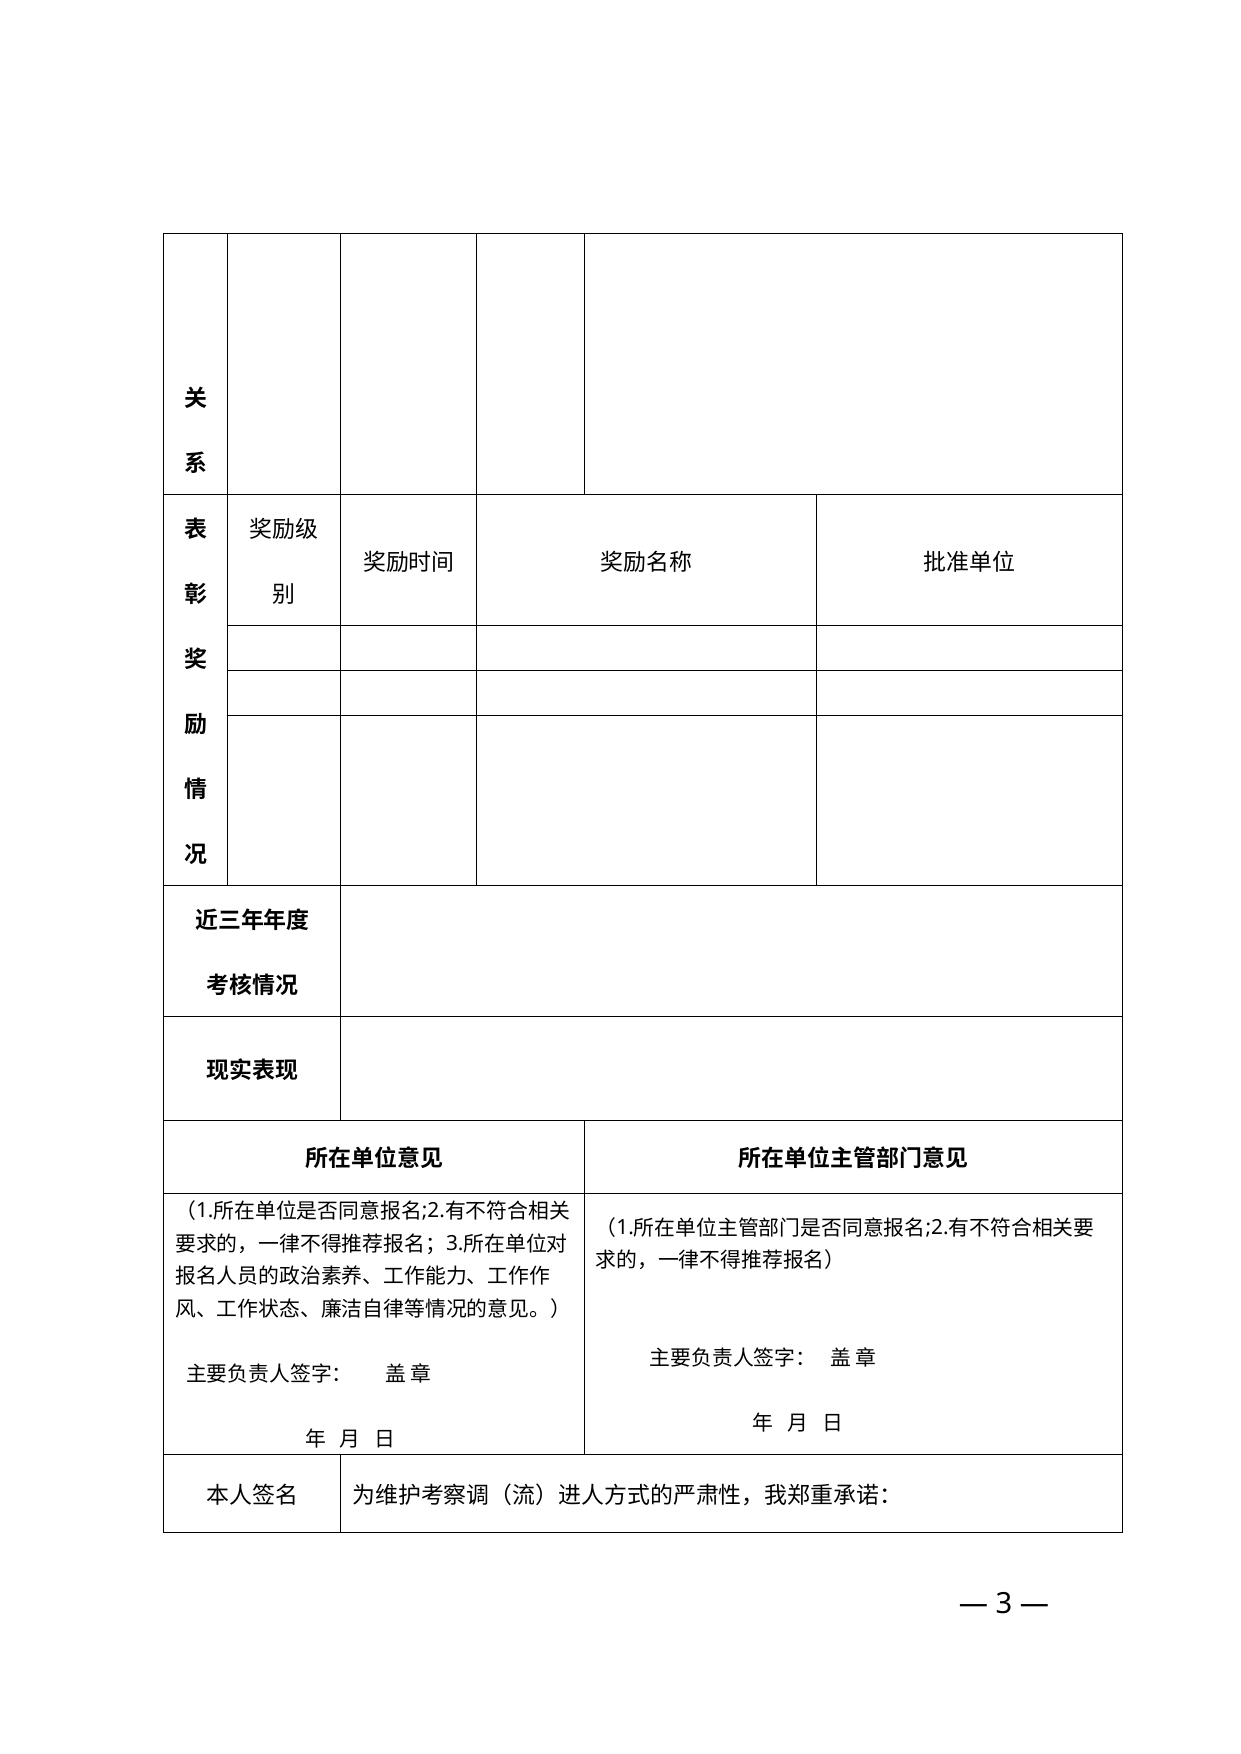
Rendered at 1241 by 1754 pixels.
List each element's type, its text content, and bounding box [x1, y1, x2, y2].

table_cell 批准单位 [817, 495, 1122, 625]
table_cell 奖励级别 [228, 495, 340, 625]
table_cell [341, 1455, 1122, 1532]
table_cell [228, 716, 340, 885]
table_cell 奖励名称 [477, 495, 816, 625]
table_cell 近三年年度 考核情况 [164, 886, 340, 1016]
table_cell [341, 671, 476, 714]
table_cell [477, 716, 816, 885]
table_cell [817, 671, 1122, 714]
table_cell [228, 671, 340, 714]
table_cell [341, 234, 476, 494]
table_cell [477, 234, 584, 494]
table_cell 本人签名 [164, 1455, 340, 1532]
table_cell [817, 626, 1122, 670]
table_cell [341, 1017, 1122, 1120]
table_cell 奖励时间 [341, 495, 476, 625]
table_cell [585, 234, 1122, 494]
table_cell [477, 626, 816, 670]
table_cell [228, 626, 340, 670]
table_cell [341, 886, 1122, 1016]
table_cell [477, 671, 816, 714]
table_cell [817, 716, 1122, 885]
table_cell 所在单位主管部门意见 [585, 1121, 1122, 1193]
table_cell [341, 626, 476, 670]
table_cell 现实表现 [164, 1017, 340, 1120]
table_cell [341, 716, 476, 885]
table_cell [228, 234, 340, 494]
table_cell 所在单位意见 [164, 1121, 584, 1193]
table_cell （1.所在单位是否同意报名;2.有不符合相关要求的，一律不得推荐报名；3.所在单位对报名人员的政治素养、工作能力、工作作风、工作状态、廉洁自律等情况的意见。） 主要负责人签字： 盖 章 年 月 日 [164, 1194, 584, 1454]
table_cell （1.所在单位主管部门是否同意报名;2.有不符合相关要求的，一律不得推荐报名） 主要负责人签字： 盖 章 年 月 日 [585, 1194, 1122, 1454]
table_cell 表彰 奖励 情况 [164, 495, 227, 885]
